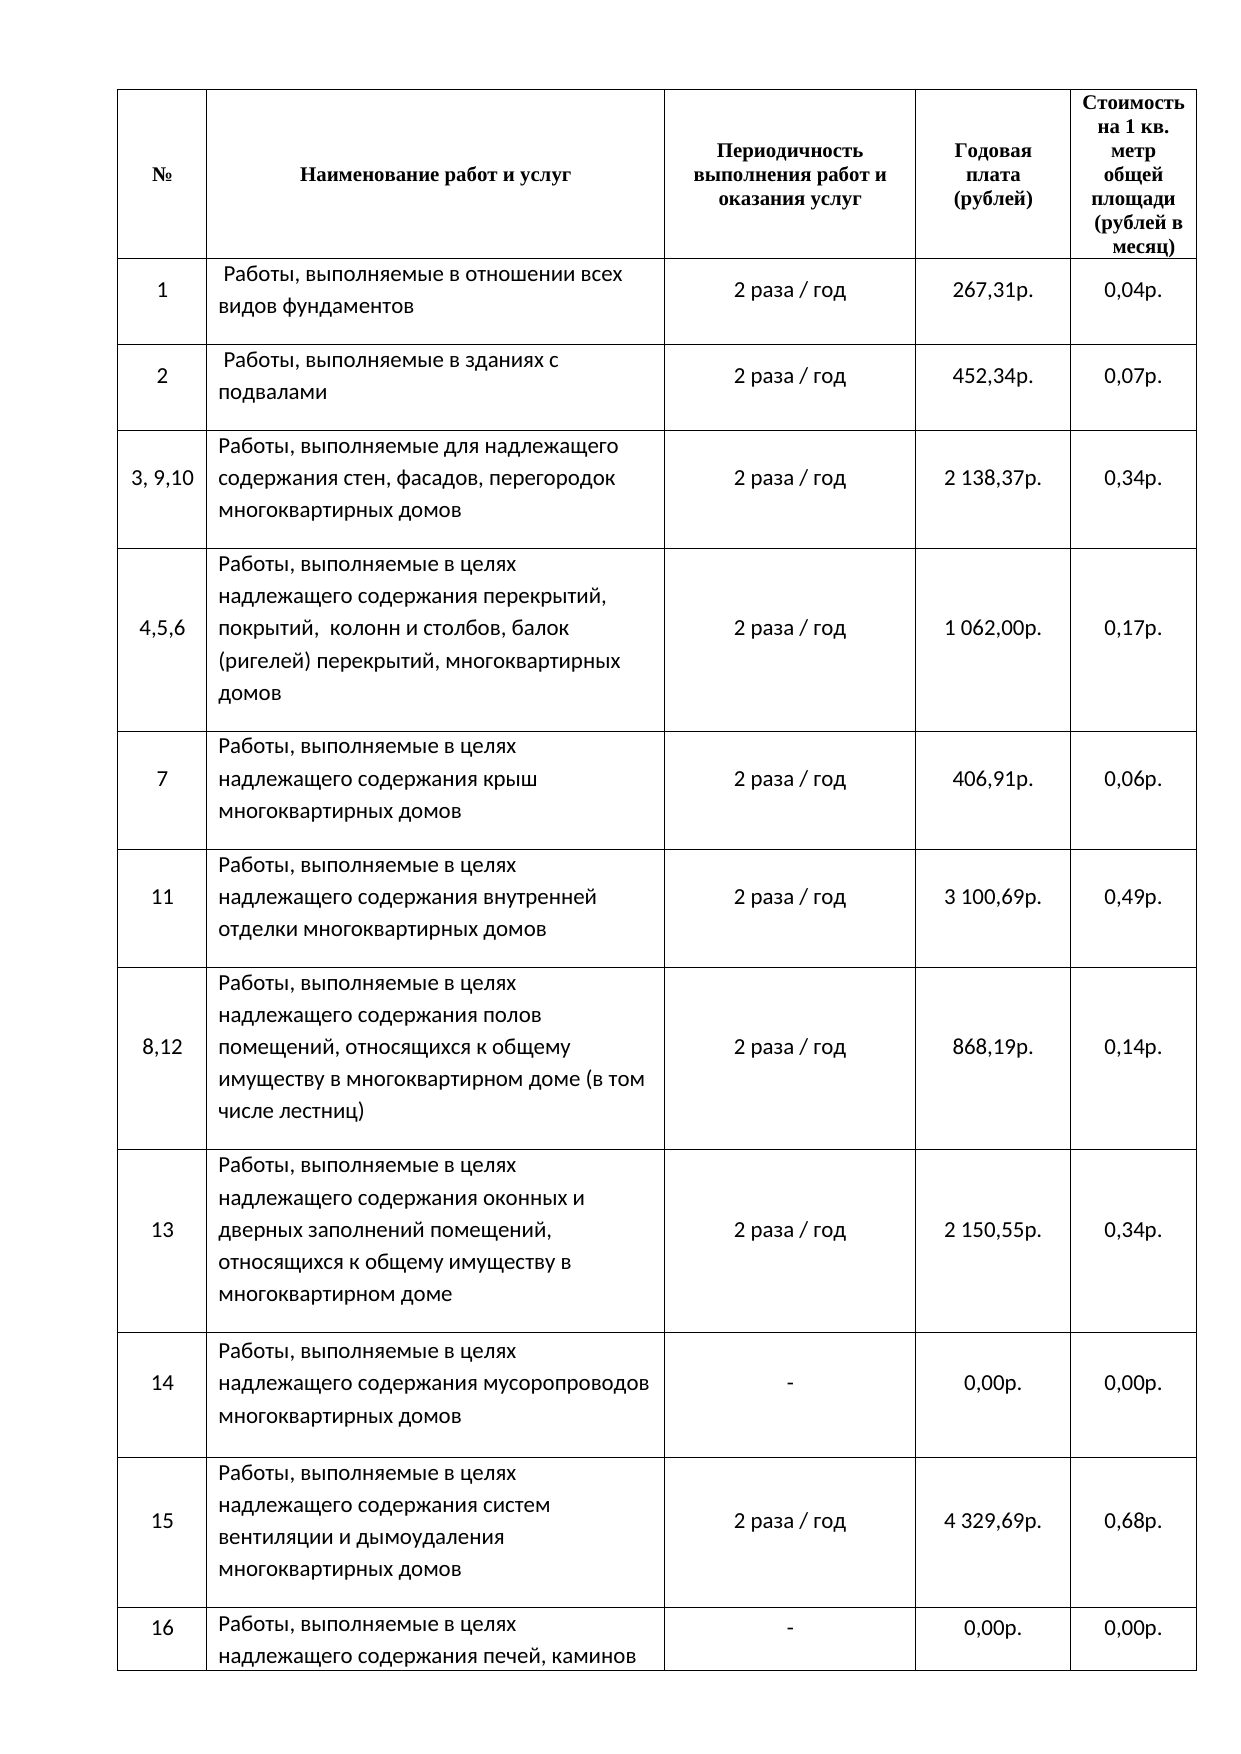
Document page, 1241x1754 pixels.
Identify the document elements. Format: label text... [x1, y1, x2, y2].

table_cell Работы, выполняемые в целях надлежащего содержания оконных и дверных заполнений помещений, относящихся к общему имуществу в многоквартирном доме [207, 1150, 664, 1332]
table_cell Работы, выполняемые в целях надлежащего содержания систем вентиляции и дымоудаления многоквартирных домов [207, 1458, 664, 1607]
table_header Стоимость на 1 кв. метр общей площади (рублей в месяц) [1071, 90, 1196, 258]
table_cell Работы, выполняемые в отношении всех видов фундаментов [207, 259, 664, 344]
table_cell 0,34р. [1071, 431, 1196, 548]
table_cell Работы, выполняемые в целях надлежащего содержания полов помещений, относящихся к общему имуществу в многоквартирном доме (в том числе лестниц) [207, 968, 664, 1149]
table_cell 406,91р. [916, 732, 1070, 849]
table_cell 0,68р. [1071, 1458, 1196, 1607]
table_cell Работы, выполняемые в целях надлежащего содержания внутренней отделки многоквартирных домов [207, 850, 664, 967]
table_cell 14 [118, 1333, 206, 1457]
table_cell 0,04р. [1071, 259, 1196, 344]
table_cell 15 [118, 1458, 206, 1607]
table_cell - [665, 1608, 915, 1670]
table_header Наименование работ и услуг [207, 90, 664, 258]
table_cell Работы, выполняемые в целях надлежащего содержания мусоропроводов многоквартирных домов [207, 1333, 664, 1457]
table_cell 11 [118, 850, 206, 967]
table_cell 0,00р. [916, 1608, 1070, 1670]
table_cell Работы, выполняемые в зданиях с подвалами [207, 345, 664, 430]
table_cell 0,00р. [916, 1333, 1070, 1457]
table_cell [207, 1608, 664, 1670]
table_cell Работы, выполняемые для надлежащего содержания стен, фасадов, перегородок многоквартирных домов [207, 431, 664, 548]
table_cell 2 раза / год [665, 850, 915, 967]
table_cell 2 раза / год [665, 345, 915, 430]
table_cell 2 раза / год [665, 549, 915, 731]
table_cell Работы, выполняемые в целях надлежащего содержания перекрытий, покрытий, колонн и столбов, балок (ригелей) перекрытий, многоквартирных домов [207, 549, 664, 731]
table_cell 13 [118, 1150, 206, 1332]
table_cell 267,31р. [916, 259, 1070, 344]
table_cell 2 138,37р. [916, 431, 1070, 548]
table_cell 2 раза / год [665, 732, 915, 849]
table_cell 4 329,69р. [916, 1458, 1070, 1607]
table_header № [118, 90, 206, 258]
table_cell 0,49р. [1071, 850, 1196, 967]
table_header Годовая плата (рублей) [916, 90, 1070, 258]
table_cell 0,17р. [1071, 549, 1196, 731]
table_cell 2 раза / год [665, 968, 915, 1149]
table_cell 0,06р. [1071, 732, 1196, 849]
table_cell Работы, выполняемые в целях надлежащего содержания крыш многоквартирных домов [207, 732, 664, 849]
table_cell 3 100,69р. [916, 850, 1070, 967]
table_cell 2 раза / год [665, 1458, 915, 1607]
table_cell 0,00р. [1071, 1608, 1196, 1670]
table_header Периодичность выполнения работ и оказания услуг [665, 90, 915, 258]
table_cell 1 062,00р. [916, 549, 1070, 731]
table_cell 0,14р. [1071, 968, 1196, 1149]
table_cell 2 раза / год [665, 259, 915, 344]
table_cell 868,19р. [916, 968, 1070, 1149]
table_cell 16 [118, 1608, 206, 1670]
table_cell 7 [118, 732, 206, 849]
table_cell 2 150,55р. [916, 1150, 1070, 1332]
table_cell 2 [118, 345, 206, 430]
table_cell 0,00р. [1071, 1333, 1196, 1457]
table_cell 0,07р. [1071, 345, 1196, 430]
table_cell - [665, 1333, 915, 1457]
table_cell 1 [118, 259, 206, 344]
table_cell 3, 9,10 [118, 431, 206, 548]
table_cell 0,34р. [1071, 1150, 1196, 1332]
table_cell 452,34р. [916, 345, 1070, 430]
table_cell 8,12 [118, 968, 206, 1149]
table_cell 2 раза / год [665, 1150, 915, 1332]
table_cell 2 раза / год [665, 431, 915, 548]
table_cell 4,5,6 [118, 549, 206, 731]
